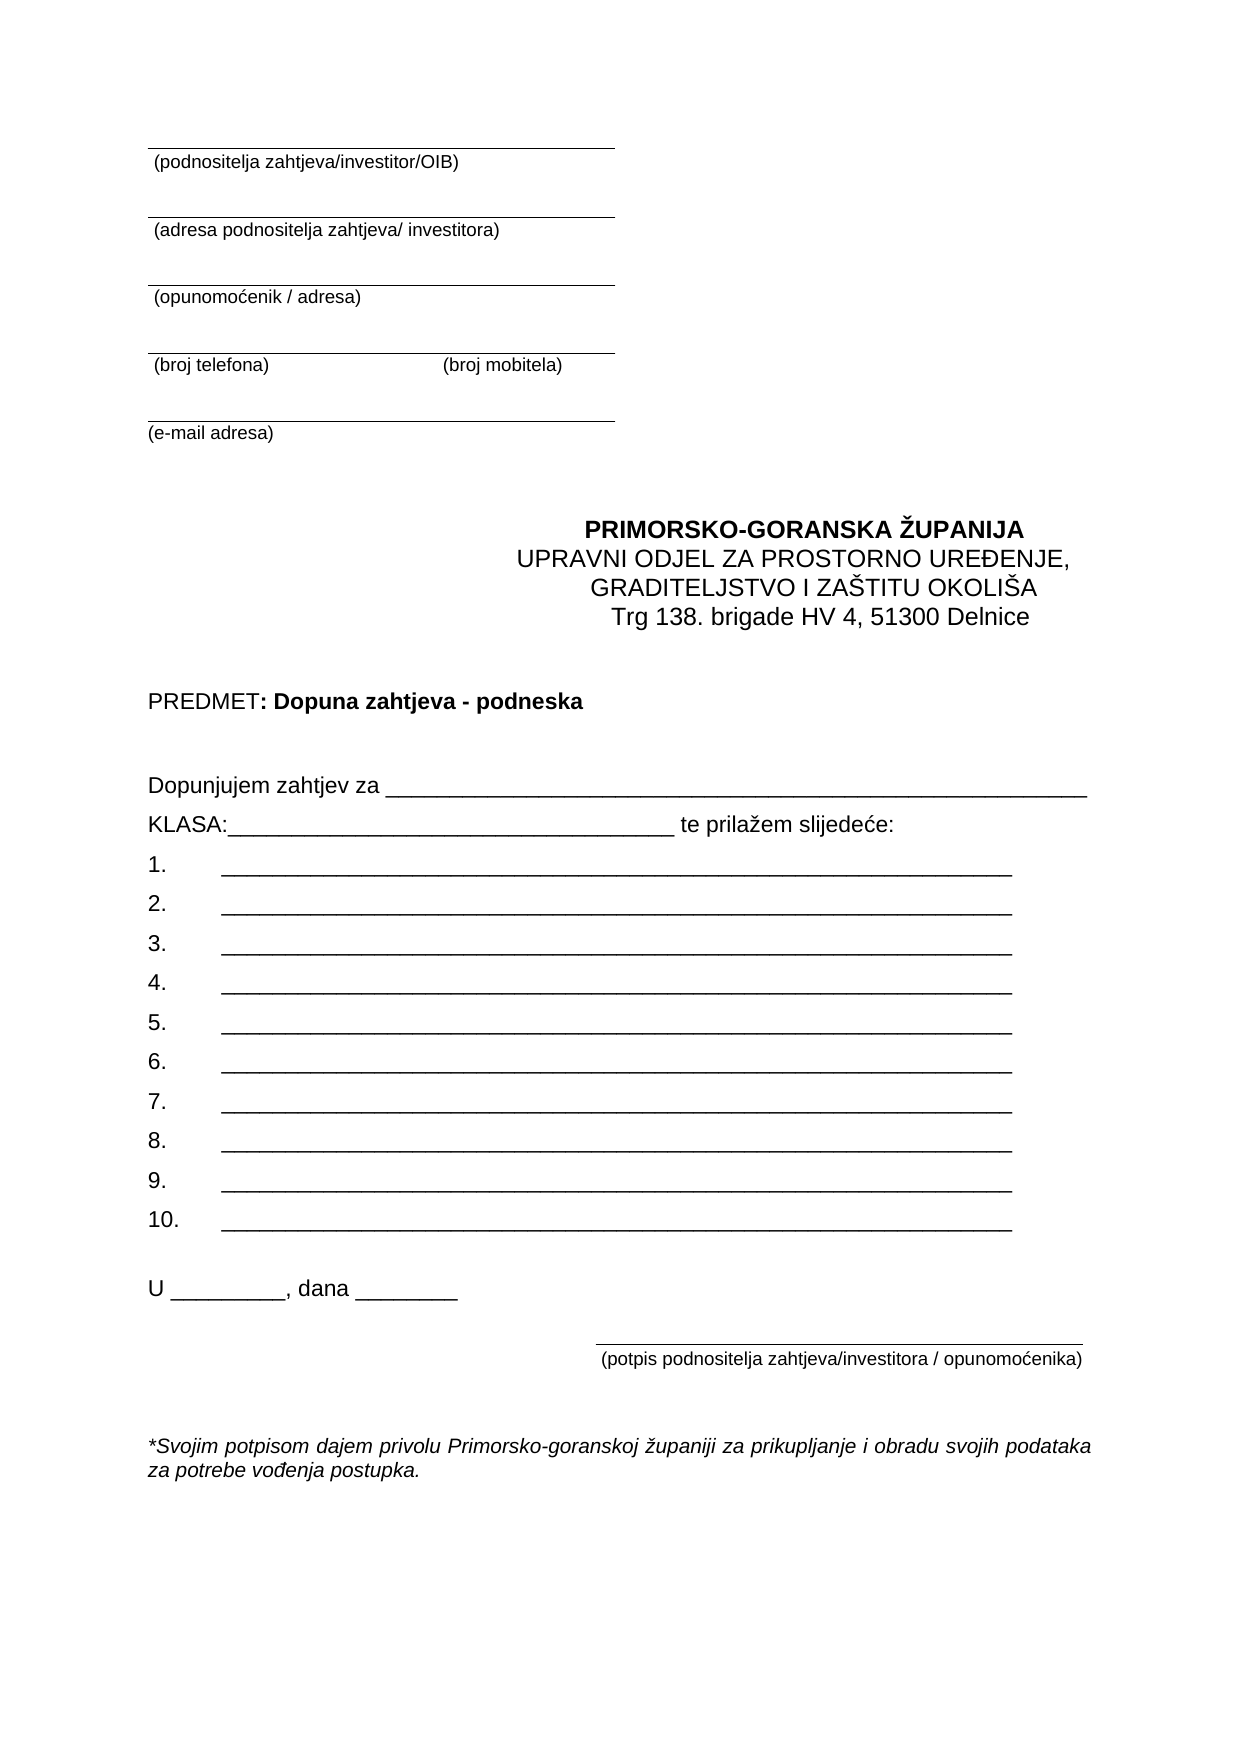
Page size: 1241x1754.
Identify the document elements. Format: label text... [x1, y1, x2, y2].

list ______________________________________________________________ [148, 851, 1093, 877]
text (podnositelja zahtjeva/investitor/OIB) [148, 149, 615, 172]
text U _________, dana ________ [148, 1275, 1083, 1301]
list ______________________________________________________________ [148, 930, 1093, 956]
list ______________________________________________________________ [148, 1127, 1093, 1153]
text (adresa podnositelja zahtjeva/ investitora) [148, 218, 615, 262]
text UPRAVNI ODJEL ZA PROSTORNO UREĐENJE, [483, 544, 1084, 573]
text (broj telefona) (broj mobitela) [148, 354, 615, 376]
text Trg 138. brigade HV 4, 51300 Delnice [557, 602, 1084, 630]
list ______________________________________________________________ [148, 1167, 1093, 1193]
text (potpis podnositelja zahtjeva/investitora / opunomoćenika) [596, 1345, 1083, 1369]
list ______________________________________________________________ [148, 890, 1093, 917]
text KLASA:___________________________________ te prilažem slijedeće: [148, 811, 1093, 838]
list ______________________________________________________________ [148, 1088, 1093, 1114]
list ______________________________________________________________ [148, 1009, 1093, 1035]
text Dopunjujem zahtjev za _______________________________________________________ [148, 772, 1093, 798]
text PREDMET: Dopuna zahtjeva - podneska [148, 688, 1093, 714]
list ______________________________________________________________ [148, 969, 1093, 996]
list ______________________________________________________________ [148, 1206, 1093, 1232]
text PRIMORSKO-GORANSKA ŽUPANIJA [557, 515, 1084, 544]
text GRADITELJSTVO I ZAŠTITU OKOLIŠA [516, 573, 1084, 602]
text (opunomoćenik / adresa) [148, 286, 615, 308]
text *Svojim potpisom dajem privolu Primorsko-goranskoj županiji za prikupljanje i obradu svojih podataka za potrebe vođenja postupka. [148, 1433, 1093, 1481]
list ______________________________________________________________ [148, 1048, 1093, 1074]
text (e-mail adresa) [148, 422, 615, 443]
